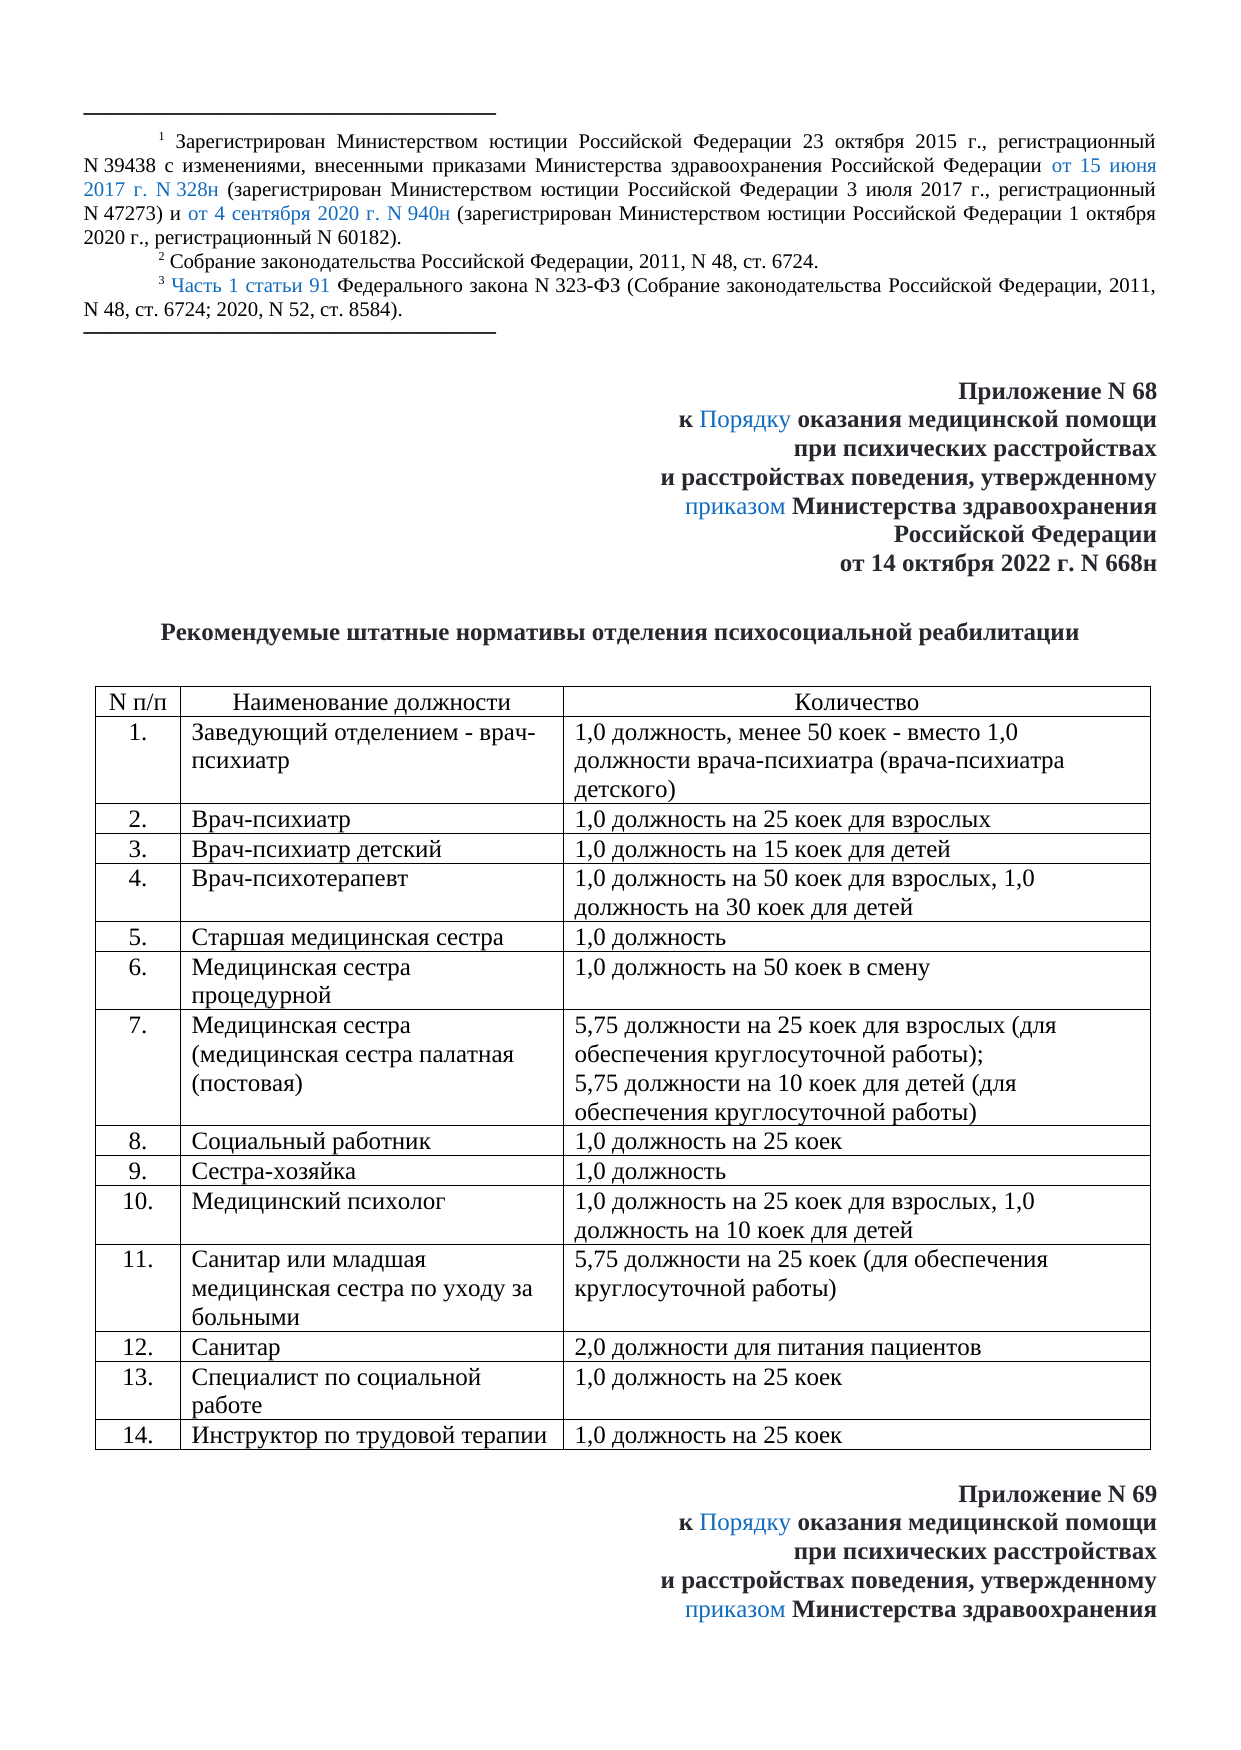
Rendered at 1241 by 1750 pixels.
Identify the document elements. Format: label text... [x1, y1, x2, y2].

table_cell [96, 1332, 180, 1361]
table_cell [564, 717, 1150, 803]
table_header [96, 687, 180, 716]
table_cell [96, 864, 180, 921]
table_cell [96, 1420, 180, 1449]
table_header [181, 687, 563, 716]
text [83, 1479, 1157, 1622]
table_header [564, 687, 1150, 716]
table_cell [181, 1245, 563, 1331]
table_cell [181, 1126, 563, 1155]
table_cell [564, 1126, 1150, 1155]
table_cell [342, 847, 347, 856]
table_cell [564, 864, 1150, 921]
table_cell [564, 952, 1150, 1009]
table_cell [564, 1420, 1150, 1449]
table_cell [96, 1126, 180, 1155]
text 3 Часть 1 статьи 91 Федерального закона N 323-ФЗ (Собрание законодательства Российской Федерации, 2011, N 48, ст. 6724; 2020, N 52, ст. 8584). [83, 273, 1157, 321]
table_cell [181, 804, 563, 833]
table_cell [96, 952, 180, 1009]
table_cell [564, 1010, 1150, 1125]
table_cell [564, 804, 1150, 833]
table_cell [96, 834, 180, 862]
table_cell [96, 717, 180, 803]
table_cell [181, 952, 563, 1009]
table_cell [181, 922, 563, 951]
text Приложение N 68 к Порядку оказания медицинской помощи при психических расстройствах и расстройствах поведения, утвержденному приказом Министерства здравоохранения Российской Федерации от 14 октября 2022 г. N 668н [83, 376, 1157, 577]
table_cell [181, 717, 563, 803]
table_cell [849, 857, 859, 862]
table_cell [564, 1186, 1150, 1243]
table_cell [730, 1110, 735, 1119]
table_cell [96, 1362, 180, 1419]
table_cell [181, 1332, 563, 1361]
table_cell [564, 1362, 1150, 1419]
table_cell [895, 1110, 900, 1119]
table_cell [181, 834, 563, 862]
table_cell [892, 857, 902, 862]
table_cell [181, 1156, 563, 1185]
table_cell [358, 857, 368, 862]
text ────────────────────────────── [83, 321, 1157, 347]
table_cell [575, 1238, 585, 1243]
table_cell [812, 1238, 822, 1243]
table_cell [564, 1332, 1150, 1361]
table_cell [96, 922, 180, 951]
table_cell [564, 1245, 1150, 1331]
text 2 Собрание законодательства Российской Федерации, 2011, N 48, ст. 6724. [83, 249, 1157, 273]
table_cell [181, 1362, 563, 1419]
text ────────────────────────────── [83, 103, 1157, 128]
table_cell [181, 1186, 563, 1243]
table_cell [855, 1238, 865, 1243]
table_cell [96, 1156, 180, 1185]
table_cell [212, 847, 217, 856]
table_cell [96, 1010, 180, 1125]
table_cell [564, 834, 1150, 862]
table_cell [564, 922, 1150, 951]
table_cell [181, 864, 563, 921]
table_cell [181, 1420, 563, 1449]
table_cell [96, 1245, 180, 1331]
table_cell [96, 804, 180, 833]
subtitle Рекомендуемые штатные нормативы отделения психосоциальной реабилитации [83, 617, 1157, 646]
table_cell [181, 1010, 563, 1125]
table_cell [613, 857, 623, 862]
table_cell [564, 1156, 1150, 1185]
text 1 Зарегистрирован Министерством юстиции Российской Федерации 23 октября 2015 г., регистрационный N 39438 с изменениями, внесенными приказами Министерства здравоохранения Российской Федерации от 15 июня 2017 г. N 328н (зарегистрирован Министерством юстиции Российской Федерации 3 июля 2017 г., регистрационный N 47273) и от 4 сентября 2020 г. N 940н (зарегистрирован Министерством юстиции Российской Федерации 1 октября 2020 г., регистрационный N 60182). [83, 128, 1157, 249]
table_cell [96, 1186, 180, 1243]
